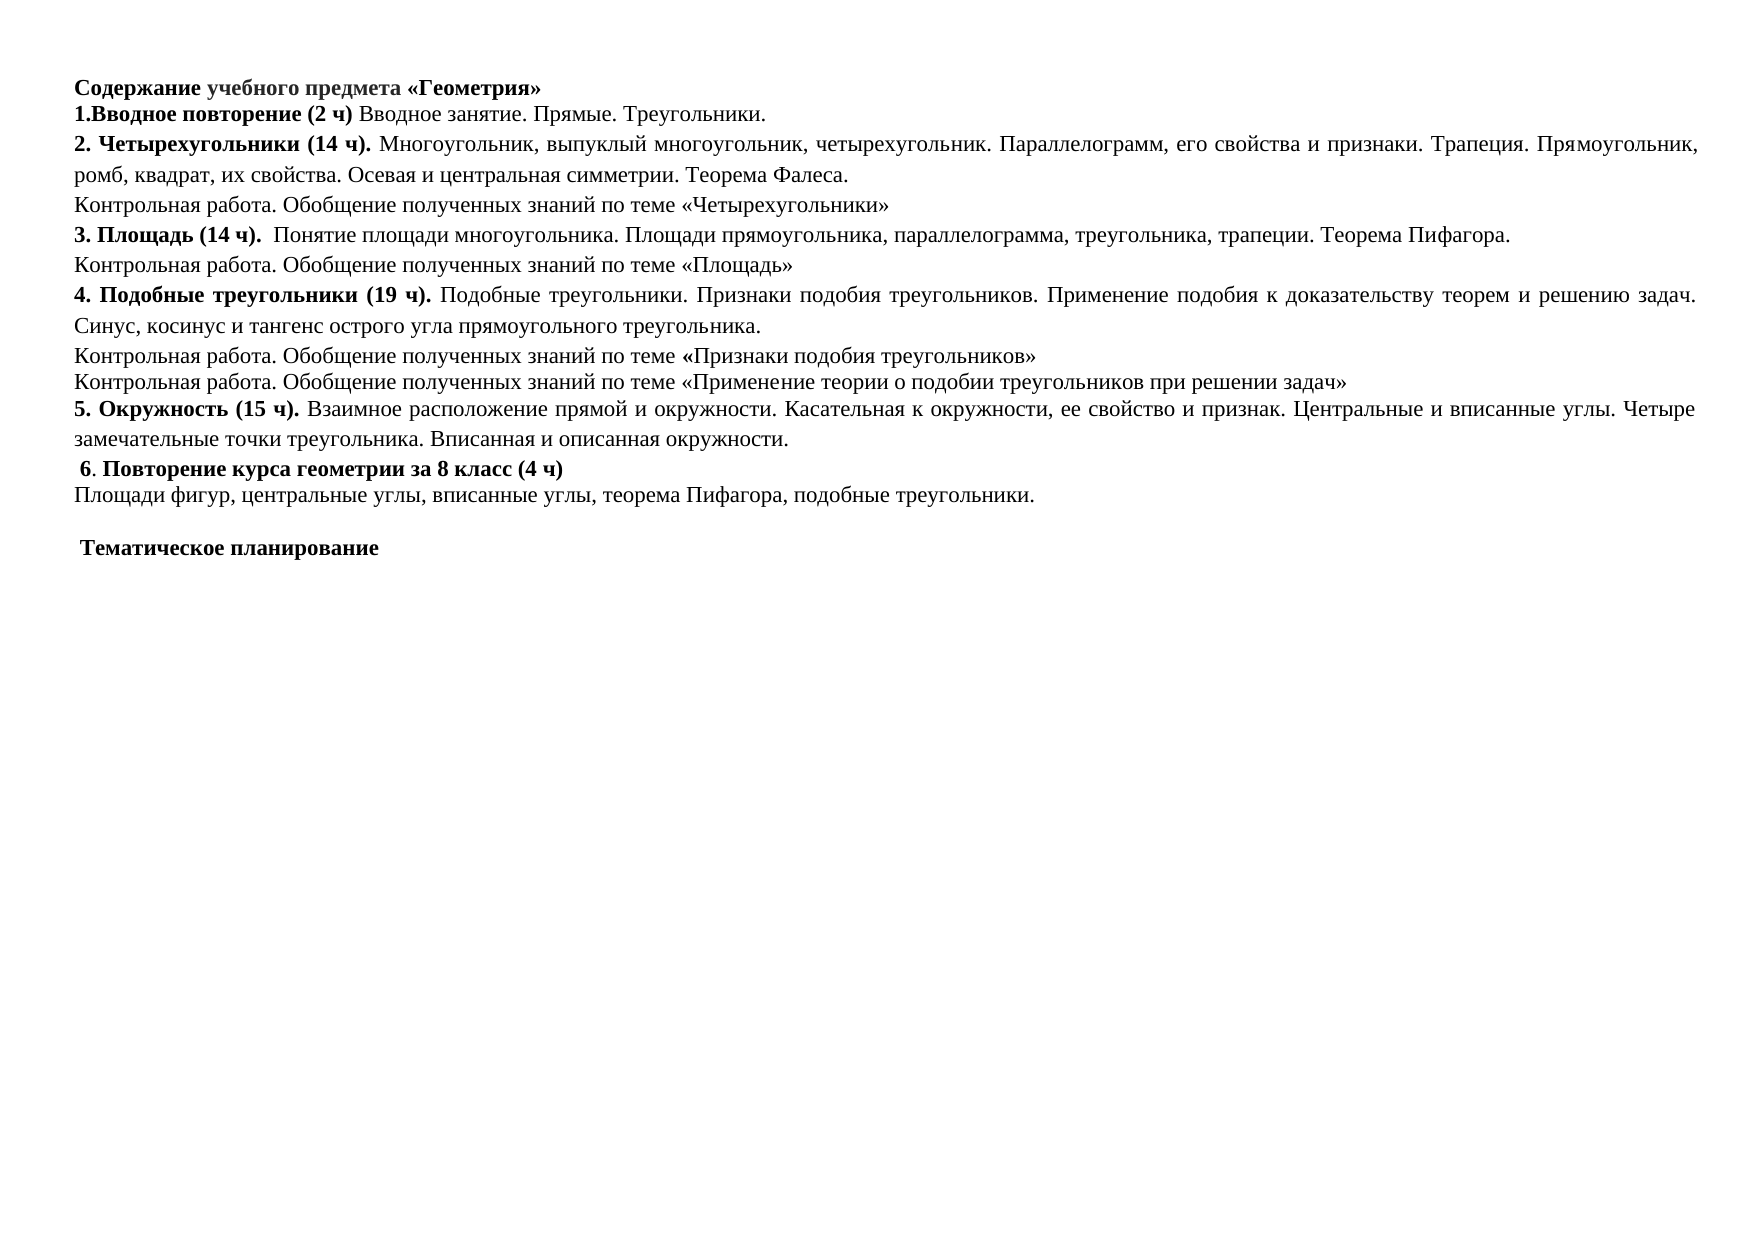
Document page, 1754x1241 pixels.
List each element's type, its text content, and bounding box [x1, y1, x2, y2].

text Контрольная работа. Обобщение полученных знаний по теме «Площадь» [74, 251, 1698, 278]
text 1.Вводное повторение (2 ч) Вводное занятие. Прямые. Треугольники. [74, 100, 1698, 127]
text 4. Подобные треугольники (19 ч). Подобные треугольники. Признаки подобия треугольников. Применение подобия к доказательству теорем и решению задач. Синус, косинус и тангенс острого угла прямоугольного треугольника. [74, 281, 1698, 338]
text Тематическое планирование [74, 534, 1698, 560]
text Содержание учебного предмета «Геометрия» [401, 74, 1698, 100]
text Контрольная работа. Обобщение полученных знаний по теме «Признаки подобия треугольников» [74, 342, 682, 368]
text 5. Окружность (15 ч). Взаимное расположение прямой и окружности. Касательная к окружности, ее свойство и признак. Центральные и вписанные углы. Четыре замечательные точки треугольника. Вписанная и описанная окружности. [74, 394, 1698, 451]
text 2. Четырехугольники (14 ч). Многоугольник, выпуклый многоугольник, четырехугольник. Параллелограмм, его свойства и признаки. Трапеция. Прямоугольник, ромб, квадрат, их свойства. Осевая и центральная симметрии. Теорема Фалеса. [74, 130, 1698, 187]
text Контрольная работа. Обобщение полученных знаний по теме «Четырехугольники» [74, 191, 1698, 217]
text Содержание учебного предмета «Геометрия» [74, 74, 207, 100]
text Контрольная работа. Обобщение полученных знаний по теме «Признаки подобия треугольников» [693, 342, 1698, 368]
text Контрольная работа. Обобщение полученных знаний по теме «Применение теории о подобии треугольников при решении задач» [74, 368, 1698, 394]
text 6. Повторение курса геометрии за 8 класс (4 ч) [74, 455, 1698, 481]
text 3. Площадь (14 ч). Понятие площади многоугольника. Площади прямоугольника, параллелограмма, треугольника, трапеции. Теорема Пифагора. [74, 221, 1698, 247]
text Площади фигур, центральные углы, вписанные углы, теорема Пифагора, подобные треугольники. [74, 481, 1698, 508]
